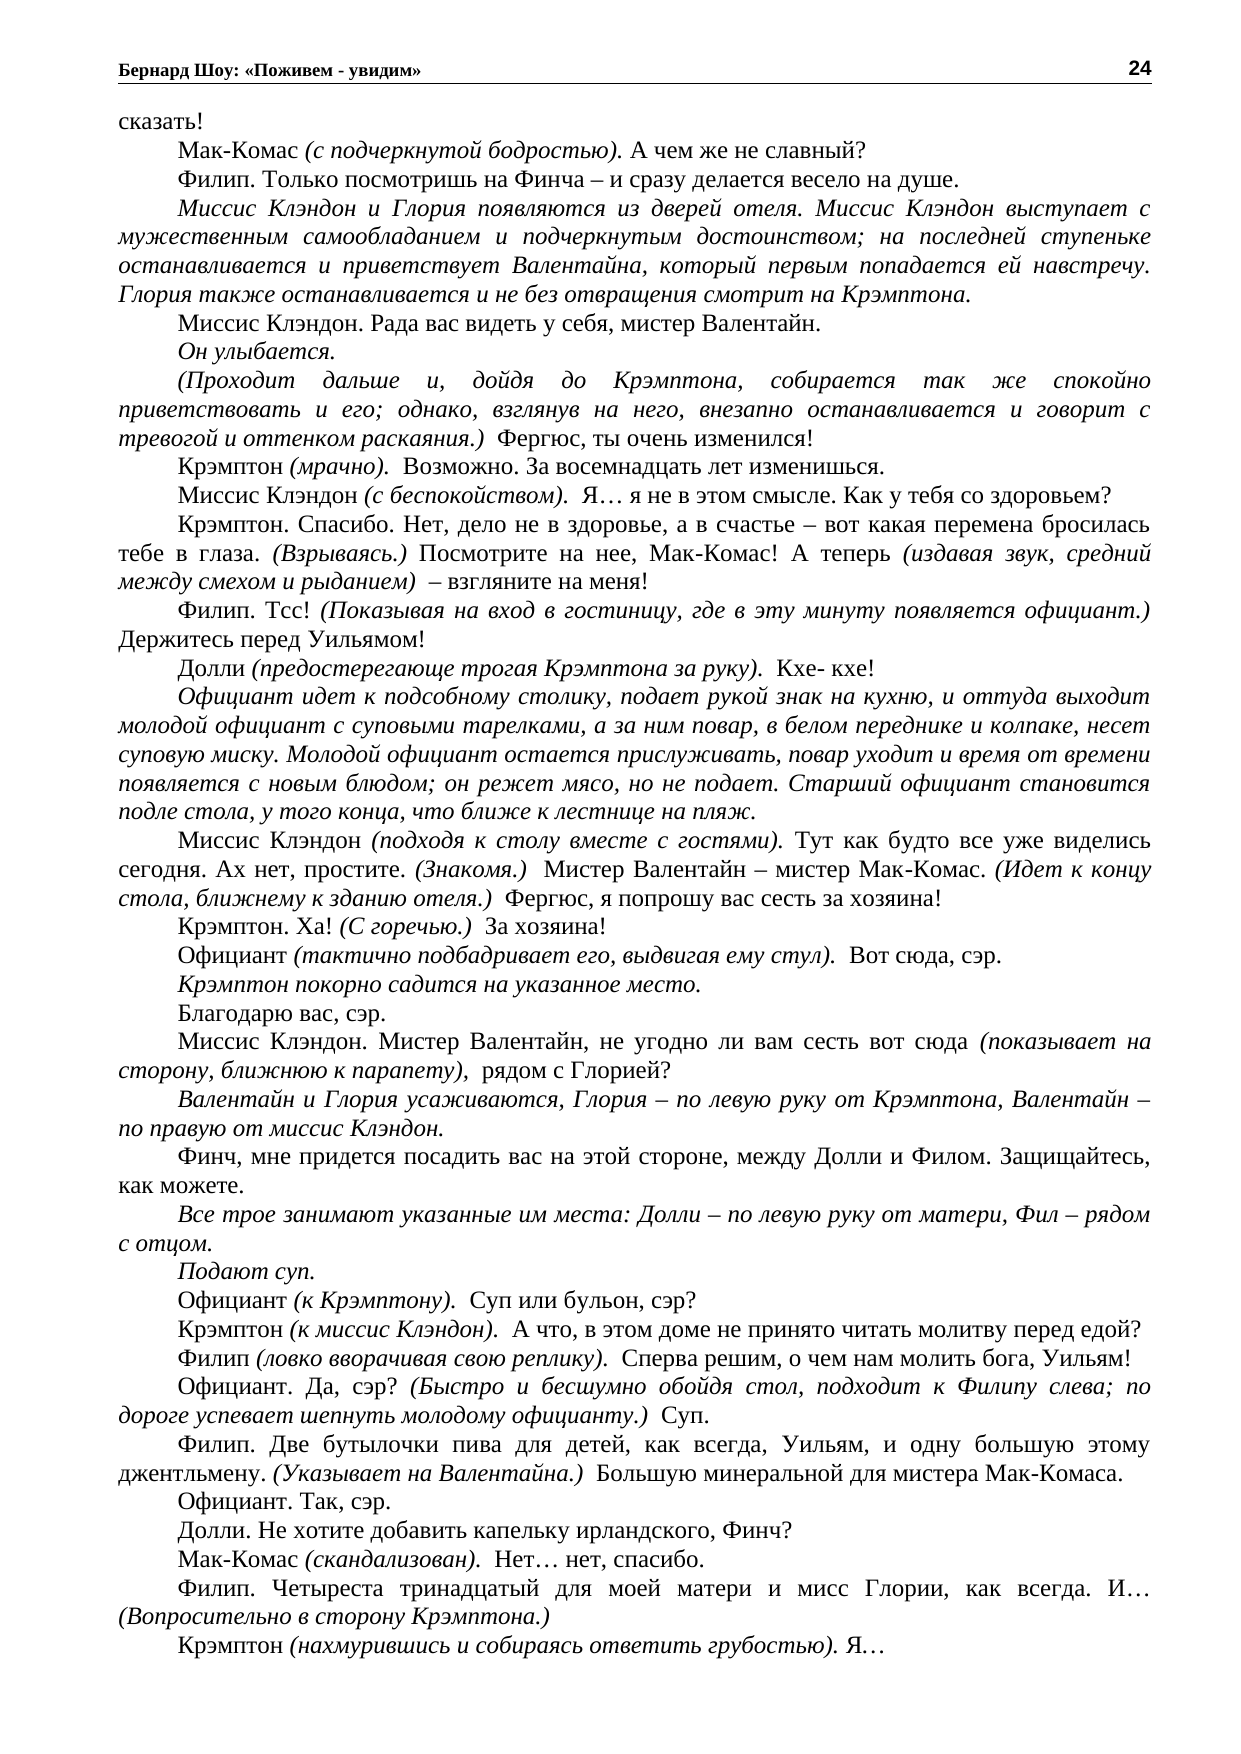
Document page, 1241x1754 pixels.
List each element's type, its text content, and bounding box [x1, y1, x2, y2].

text Мак-Комас (с подчеркнутой бодростью). А чем же не славный? [118, 135, 1152, 164]
text Крэмптон (нахмурившись и собираясь ответить грубостью). Я… [118, 1630, 1152, 1659]
text Официант (тактично подбадривает его, выдвигая ему стул). Вот сюда, сэр. [118, 940, 1152, 969]
text Крэмптон. Спасибо. Нет, дело не в здоровье, а в счастье – вот какая перемена бросилась тебе в глаза. (Взрываясь.) Посмотрите на нее, Мак-Комас! А теперь (издавая звук, средний между смехом и рыданием) – взгляните на меня! [118, 509, 1152, 595]
text Крэмптон. Ха! (С горечью.) За хозяина! [118, 911, 1152, 940]
text Крэмптон покорно садится на указанное место. [118, 969, 1152, 998]
text Филип. Две бутылочки пива для детей, как всегда, Уильям, и одну большую этому джентльмену. (Указывает на Валентайна.) Большую минеральной для мистера Мак-Комаса. [118, 1429, 1152, 1486]
text Крэмптон (мрачно). Возможно. За восемнадцать лет изменишься. [118, 451, 1152, 480]
text Подают суп. [118, 1256, 1152, 1285]
text Миссис Клэндон. Рада вас видеть у себя, мистер Валентайн. [118, 308, 1152, 336]
text Филип (ловко вворачивая свою реплику). Сперва решим, о чем нам молить бога, Уильям! [118, 1343, 1152, 1371]
text Филип. Четыреста тринадцатый для моей матери и мисс Глории, как всегда. И… (Вопросительно в сторону Крэмптона.) [118, 1573, 1152, 1630]
text Благодарю вас, сэр. [118, 998, 1152, 1026]
text Крэмптон (к миссис Клэндон). А что, в этом доме не принято читать молитву перед едой? [118, 1314, 1152, 1343]
text Миссис Клэндон (с беспокойством). Я… я не в этом смысле. Как у тебя со здоровьем? [118, 480, 1152, 509]
text Филип. Только посмотришь на Финча – и сразу делается весело на душе. [118, 164, 1152, 193]
text Миссис Клэндон и Глория появляются из дверей отеля. Миссис Клэндон выступает с мужественным самообладанием и подчеркнутым достоинством; на последней ступеньке останавливается и приветствует Валентайна, который первым попадается ей навстречу. Глория также останавливается и не без отвращения смотрит на Крэмптона. [118, 193, 1152, 308]
text Филип. Тсс! (Показывая на вход в гостиницу, где в эту минуту появляется официант.) Держитесь перед Уильямом! [118, 595, 1152, 653]
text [118, 106, 1152, 135]
text Долли (предостерегающе трогая Крэмптона за руку). Кхе- кхе! [118, 653, 1152, 681]
text Валентайн и Глория усаживаются, Глория – по левую руку от Крэмптона, Валентайн – по правую от миссис Клэндон. [118, 1084, 1152, 1141]
text Мак-Комас (скандализован). Нет… нет, спасибо. [118, 1544, 1152, 1573]
text Официант идет к подсобному столику, подает рукой знак на кухню, и оттуда выходит молодой официант с суповыми тарелками, а за ним повар, в белом переднике и колпаке, несет суповую миску. Молодой официант остается прислуживать, повар уходит и время от времени появляется с новым блюдом; он режет мясо, но не подает. Старший официант становится подле стола, у того конца, что ближе к лестнице на пляж. [118, 681, 1152, 825]
text Финч, мне придется посадить вас на этой стороне, между Долли и Филом. Защищайтесь, как можете. [118, 1141, 1152, 1199]
text Официант. Так, сэр. [118, 1486, 1152, 1515]
text Он улыбается. [118, 336, 1152, 365]
text Все трое занимают указанные им места: Долли – по левую руку от матери, Фил – рядом с отцом. [118, 1199, 1152, 1256]
text Долли. Не хотите добавить капельку ирландского, Финч? [118, 1515, 1152, 1544]
text Официант. Да, сэр? (Быстро и бесшумно обойдя стол, подходит к Филипу слева; по дороге успевает шепнуть молодому официанту.) Суп. [118, 1371, 1152, 1429]
text Миссис Клэндон. Мистер Валентайн, не угодно ли вам сесть вот сюда (показывает на сторону, ближнюю к парапету), рядом с Глорией? [118, 1026, 1152, 1084]
text Официант (к Крэмптону). Суп или бульон, сэр? [118, 1285, 1152, 1314]
text Миссис Клэндон (подходя к столу вместе с гостями). Тут как будто все уже виделись сегодня. Ах нет, простите. (Знакомя.) Мистер Валентайн – мистер Мак-Комас. (Идет к концу стола, ближнему к зданию отеля.) Фергюс, я попрошу вас сесть за хозяина! [118, 825, 1152, 911]
text (Проходит дальше и, дойдя до Крэмптона, собирается так же спокойно приветствовать и его; однако, взглянув на него, внезапно останавливается и говорит с тревогой и оттенком раскаяния.) Фергюс, ты очень изменился! [118, 365, 1152, 451]
